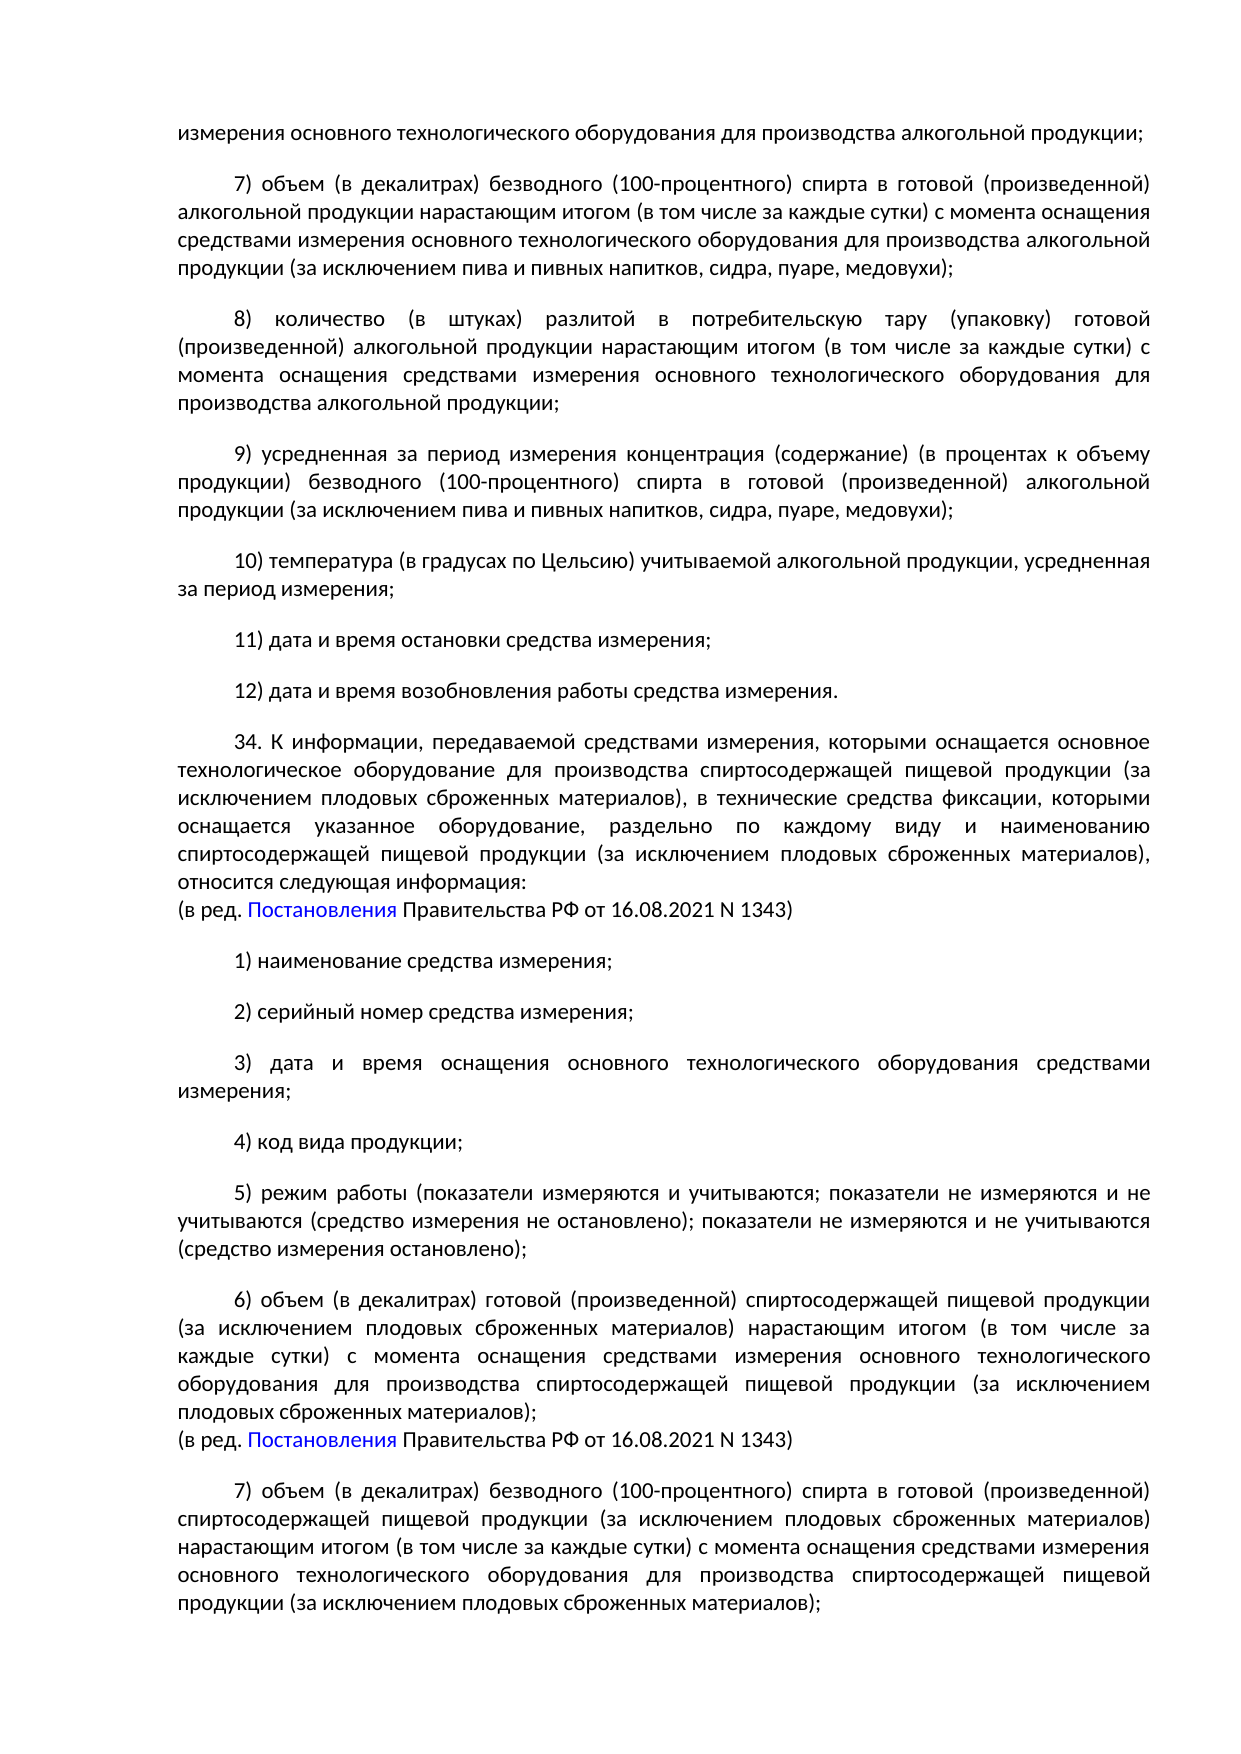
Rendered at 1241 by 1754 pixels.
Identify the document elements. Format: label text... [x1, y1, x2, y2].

text 9) усредненная за период измерения концентрация (содержание) (в процентах к объему продукции) безводного (100-процентного) спирта в готовой (произведенной) алкогольной продукции (за исключением пива и пивных напитков, сидра, пуаре, медовухи); [177, 439, 1152, 523]
text 7) объем (в декалитрах) безводного (100-процентного) спирта в готовой (произведенной) алкогольной продукции нарастающим итогом (в том числе за каждые сутки) с момента оснащения средствами измерения основного технологического оборудования для производства алкогольной продукции (за исключением пива и пивных напитков, сидра, пуаре, медовухи); [177, 169, 1152, 281]
text 1) наименование средства измерения; [177, 946, 1152, 974]
text 5) режим работы (показатели измеряются и учитываются; показатели не измеряются и не учитываются (средство измерения не остановлено); показатели не измеряются и не учитываются (средство измерения остановлено); [177, 1178, 1152, 1262]
text 3) дата и время оснащения основного технологического оборудования средствами измерения; [177, 1048, 1152, 1104]
text 34. К информации, передаваемой средствами измерения, которыми оснащается основное технологическое оборудование для производства спиртосодержащей пищевой продукции (за исключением плодовых сброженных материалов), в технические средства фиксации, которыми оснащается указанное оборудование, раздельно по каждому виду и наименованию спиртосодержащей пищевой продукции (за исключением плодовых сброженных материалов), относится следующая информация: [177, 727, 1152, 895]
text 12) дата и время возобновления работы средства измерения. [177, 676, 1152, 704]
text (в ред. Постановления Правительства РФ от 16.08.2021 N 1343) [177, 1425, 1152, 1453]
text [177, 118, 1152, 146]
text 8) количество (в штуках) разлитой в потребительскую тару (упаковку) готовой (произведенной) алкогольной продукции нарастающим итогом (в том числе за каждые сутки) с момента оснащения средствами измерения основного технологического оборудования для производства алкогольной продукции; [177, 304, 1152, 416]
text 2) серийный номер средства измерения; [177, 997, 1152, 1025]
text 6) объем (в декалитрах) готовой (произведенной) спиртосодержащей пищевой продукции (за исключением плодовых сброженных материалов) нарастающим итогом (в том числе за каждые сутки) с момента оснащения средствами измерения основного технологического оборудования для производства спиртосодержащей пищевой продукции (за исключением плодовых сброженных материалов); [177, 1285, 1152, 1425]
text (в ред. Постановления Правительства РФ от 16.08.2021 N 1343) [177, 895, 1152, 923]
text 11) дата и время остановки средства измерения; [177, 625, 1152, 653]
text 7) объем (в декалитрах) безводного (100-процентного) спирта в готовой (произведенной) спиртосодержащей пищевой продукции (за исключением плодовых сброженных материалов) нарастающим итогом (в том числе за каждые сутки) с момента оснащения средствами измерения основного технологического оборудования для производства спиртосодержащей пищевой продукции (за исключением плодовых сброженных материалов); [177, 1476, 1152, 1616]
text 4) код вида продукции; [177, 1127, 1152, 1155]
text 10) температура (в градусах по Цельсию) учитываемой алкогольной продукции, усредненная за период измерения; [177, 546, 1152, 602]
